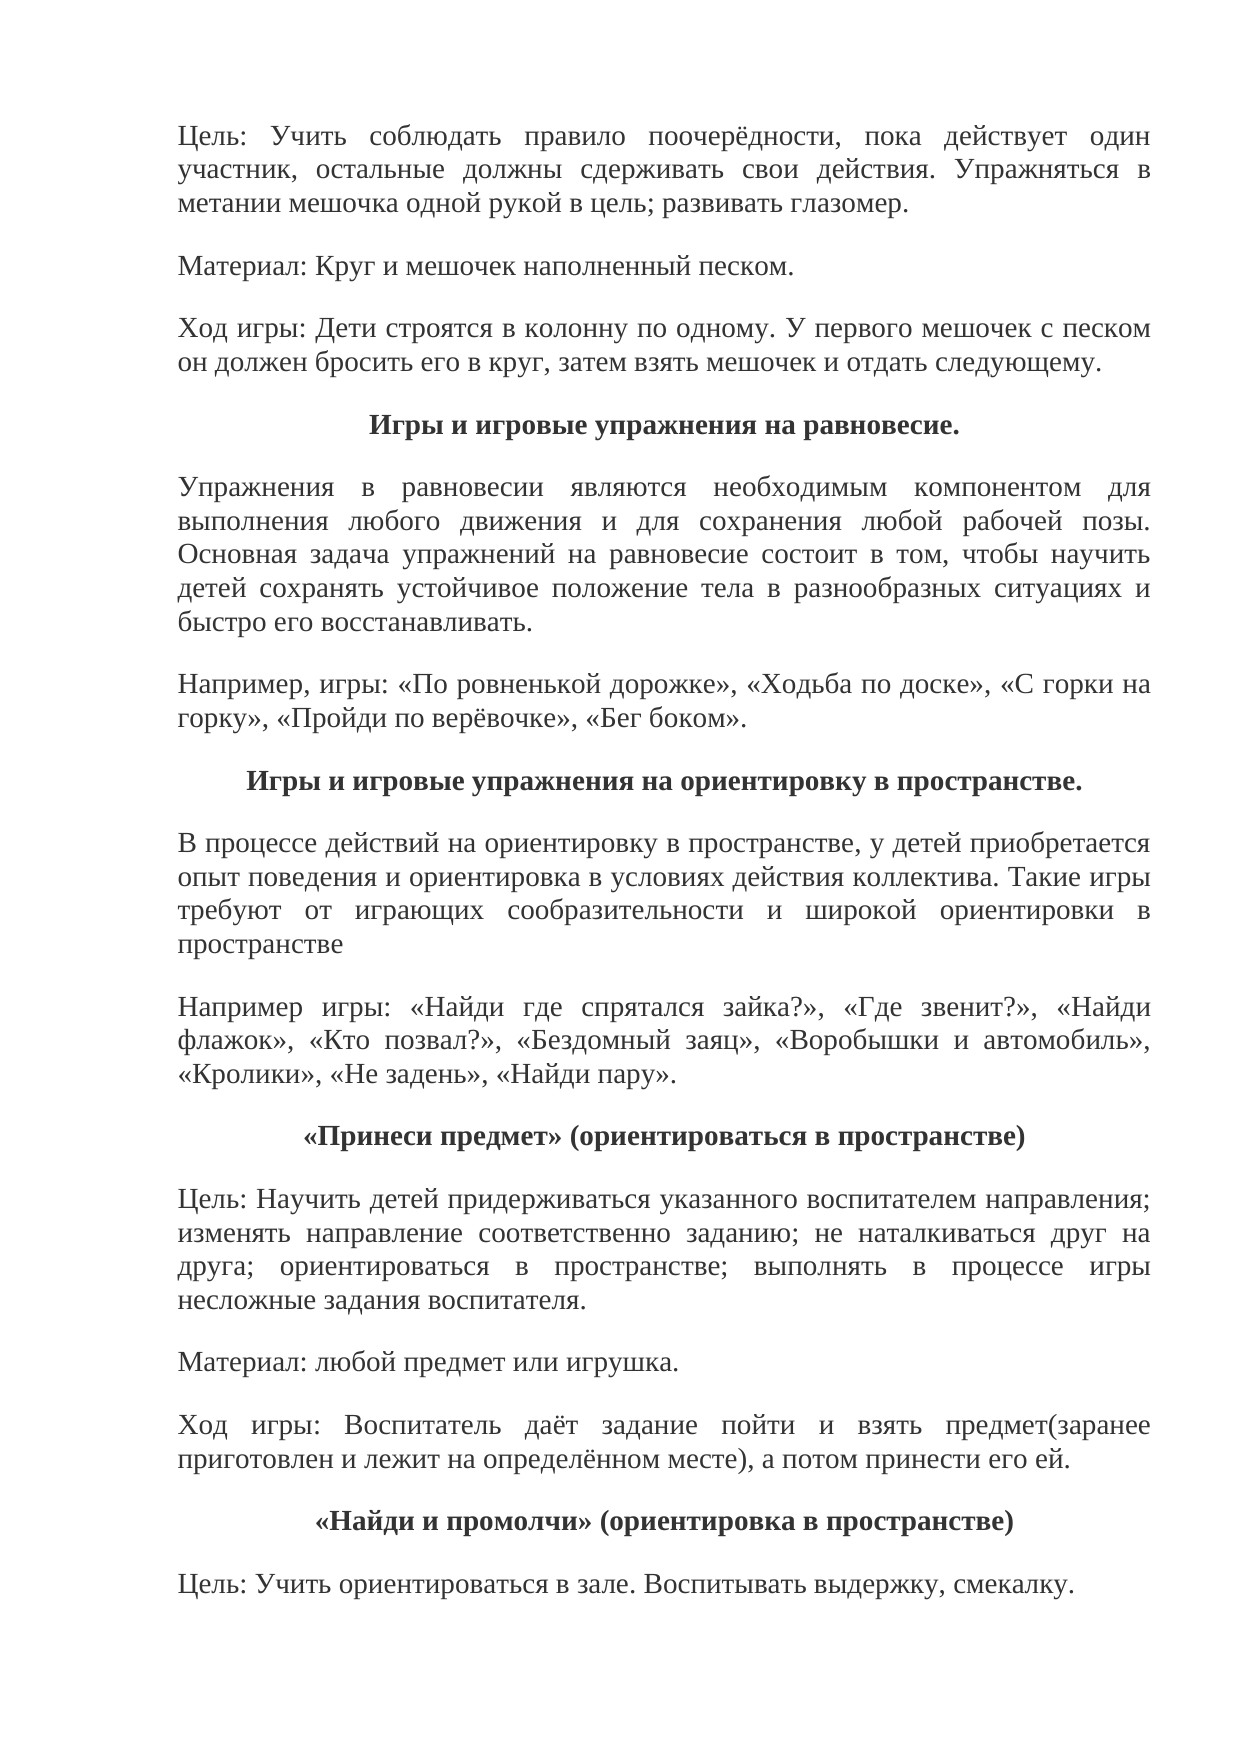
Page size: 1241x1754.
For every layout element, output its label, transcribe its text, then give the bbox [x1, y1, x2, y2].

text В процессе действий на ориентировку в пространстве, у детей приобретается опыт поведения и ориентировка в условиях действия коллектива. Такие игры требуют от играющих сообразительности и широкой ориентировки в пространстве [177, 825, 1152, 959]
text Например, игры: «По ровненькой дорожке», «Ходьба по доске», «С горки на горку», «Пройди по верёвочке», «Бег боком». [177, 666, 1152, 733]
text «Найди и промолчи» (ориентировка в пространстве) [177, 1503, 1152, 1537]
text Цель: Учить соблюдать правило поочерёдности, пока действует один участник, остальные должны сдерживать свои действия. Упражняться в метании мешочка одной рукой в цель; развивать глазомер. [177, 118, 1152, 219]
text Игры и игровые упражнения на ориентировку в пространстве. [177, 763, 1152, 796]
text Цель: Учить ориентироваться в зале. Воспитывать выдержку, смекалку. [177, 1566, 1152, 1600]
text Ход игры: Воспитатель даёт задание пойти и взять предмет(заранее приготовлен и лежит на определённом месте), а потом принести его ей. [177, 1407, 1152, 1474]
text Цель: Научить детей придерживаться указанного воспитателем направления; изменять направление соответственно заданию; не наталкиваться друг на друга; ориентироваться в пространстве; выполнять в процессе игры несложные задания воспитателя. [177, 1181, 1152, 1315]
text «Принеси предмет» (ориентироваться в пространстве) [177, 1118, 1152, 1152]
text Ход игры: Дети строятся в колонну по одному. У первого мешочек с песком он должен бросить его в круг, затем взять мешочек и отдать следующему. [177, 311, 1152, 378]
text Материал: Круг и мешочек наполненный песком. [177, 248, 1152, 281]
text Материал: любой предмет или игрушка. [177, 1344, 1152, 1378]
text Упражнения в равновесии являются необходимым компонентом для выполнения любого движения и для сохранения любой рабочей позы. Основная задача упражнений на равновесие состоит в том, чтобы научить детей сохранять устойчивое положение тела в разнообразных ситуациях и быстро его восстанавливать. [177, 469, 1152, 637]
text Игры и игровые упражнения на равновесие. [177, 407, 1152, 440]
text Например игры: «Найди где спрятался зайка?», «Где звенит?», «Найди флажок», «Кто позвал?», «Бездомный заяц», «Воробышки и автомобиль», «Кролики», «Не задень», «Найди пару». [177, 989, 1152, 1089]
